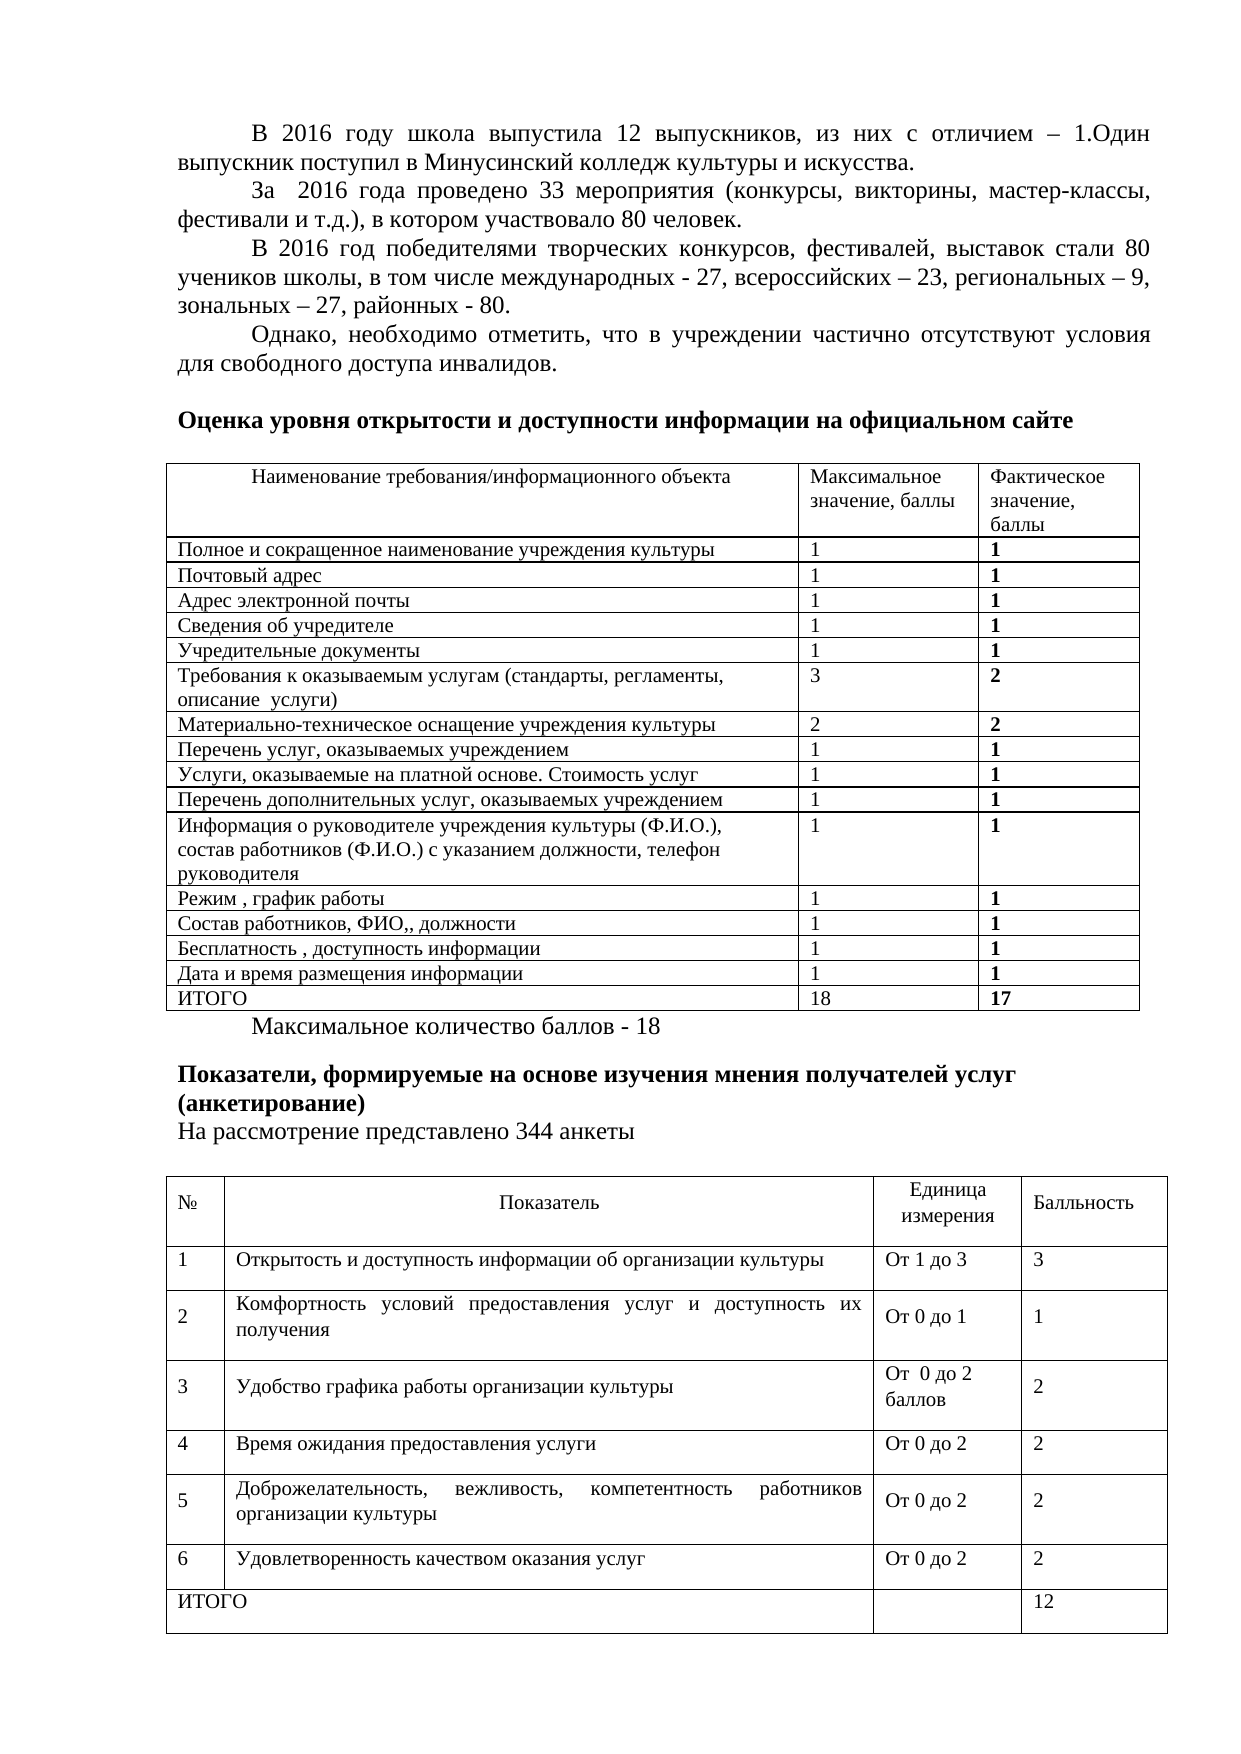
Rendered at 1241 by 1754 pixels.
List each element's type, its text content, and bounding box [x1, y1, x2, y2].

table_cell Дата и время размещения информации [167, 961, 798, 985]
table_cell Удобство графика работы организации культуры [225, 1361, 873, 1430]
table_cell От 0 до 1 [874, 1291, 1021, 1360]
table_cell 1 [799, 886, 978, 910]
table_cell 1 [979, 886, 1139, 910]
table_cell Информация о руководителе учреждения культуры (Ф.И.О.), состав работников (Ф.И.О.) с указанием должности, телефон руководителя [167, 813, 798, 885]
table_cell ИТОГО [167, 986, 798, 1010]
table_cell 3 [167, 1361, 224, 1430]
table_cell 3 [799, 663, 978, 711]
table_cell 1 [799, 762, 978, 786]
table_header Балльность [1022, 1177, 1167, 1246]
table_cell 1 [799, 961, 978, 985]
table_cell 3 [1022, 1247, 1167, 1290]
table_cell 1 [799, 588, 978, 612]
table_cell 1 [979, 788, 1139, 811]
table_cell 2 [167, 1291, 224, 1360]
table_cell 2 [979, 663, 1139, 711]
table_cell 1 [799, 911, 978, 935]
table_cell 4 [167, 1431, 224, 1474]
table_cell 1 [799, 788, 978, 811]
text Однако, необходимо отметить, что в учреждении частично отсутствуют условия для свободного доступа инвалидов. [177, 319, 1152, 377]
table_cell 1 [799, 638, 978, 662]
table_cell Комфортность условий предоставления услуг и доступность их получения [225, 1291, 873, 1360]
table_cell 5 [167, 1475, 224, 1544]
table_cell [874, 1590, 1021, 1632]
text Максимальное количество баллов - 18 [177, 1011, 1152, 1040]
table_cell Бесплатность , доступность информации [167, 936, 798, 960]
table_header Максимальное значение, баллы [799, 464, 978, 536]
table_cell 1 [799, 737, 978, 761]
table_cell Удовлетворенность качеством оказания услуг [225, 1545, 873, 1588]
table_header Наименование требования/информационного объекта [167, 464, 798, 536]
table_cell 17 [979, 986, 1139, 1010]
table_cell Время ожидания предоставления услуги [225, 1431, 873, 1474]
table_cell 1 [799, 538, 978, 561]
table_cell Почтовый адрес [167, 563, 798, 587]
table_cell От 0 до 2 баллов [874, 1361, 1021, 1430]
text На рассмотрение представлено 344 анкеты [177, 1116, 1152, 1145]
table_cell 1 [799, 613, 978, 637]
table_cell Доброжелательность, вежливость, компетентность работников организации культуры [225, 1475, 873, 1544]
table_cell Полное и сокращенное наименование учреждения культуры [167, 538, 798, 561]
table_cell 2 [979, 712, 1139, 736]
table_cell 1 [1022, 1291, 1167, 1360]
table_cell Режим , график работы [167, 886, 798, 910]
table_cell От 0 до 2 [874, 1475, 1021, 1544]
table_header Фактическое значение, баллы [979, 464, 1139, 536]
table_cell От 0 до 2 [874, 1431, 1021, 1474]
table_cell Учредительные документы [167, 638, 798, 662]
text В 2016 год победителями творческих конкурсов, фестивалей, выставок стали 80 учеников школы, в том числе международных - 27, всероссийских – 23, региональных – 9, зональных – 27, районных - 80. [177, 233, 1152, 319]
table_cell 2 [1022, 1361, 1167, 1430]
table_cell 1 [979, 613, 1139, 637]
table_cell 2 [1022, 1545, 1167, 1588]
table_cell 18 [799, 986, 978, 1010]
table_cell 12 [1022, 1590, 1167, 1632]
table_header № [167, 1177, 224, 1246]
table_cell 1 [979, 911, 1139, 935]
table_cell 1 [979, 762, 1139, 786]
table_cell Перечень услуг, оказываемых учреждением [167, 737, 798, 761]
table_cell 1 [979, 638, 1139, 662]
text В 2016 году школа выпустила 12 выпускников, из них с отличием – 1.Один выпускник поступил в Минусинский колледж культуры и искусства. [177, 118, 1152, 176]
table_cell Услуги, оказываемые на платной основе. Стоимость услуг [167, 762, 798, 786]
table_cell 2 [799, 712, 978, 736]
table_cell ИТОГО [167, 1590, 873, 1632]
table_cell От 0 до 2 [874, 1545, 1021, 1588]
table_cell Адрес электронной почты [167, 588, 798, 612]
table_cell 1 [167, 1247, 224, 1290]
table_cell 2 [1022, 1431, 1167, 1474]
table_cell 1 [979, 588, 1139, 612]
table_cell 1 [979, 538, 1139, 561]
table_cell 1 [799, 936, 978, 960]
table_cell 2 [1022, 1475, 1167, 1544]
table_cell 1 [979, 936, 1139, 960]
text Оценка уровня открытости и доступности информации на официальном сайте [177, 406, 1152, 434]
table_cell Состав работников, ФИО,, должности [167, 911, 798, 935]
table_cell Открытость и доступность информации об организации культуры [225, 1247, 873, 1290]
table_header Единица измерения [874, 1177, 1021, 1246]
table_cell Сведения об учредителе [167, 613, 798, 637]
table_cell От 1 до 3 [874, 1247, 1021, 1290]
table_cell 1 [979, 961, 1139, 985]
table_cell Материально-техническое оснащение учреждения культуры [167, 712, 798, 736]
text Показатели, формируемые на основе изучения мнения получателей услуг (анкетирование) [177, 1059, 1152, 1116]
table_cell 1 [979, 737, 1139, 761]
table_cell 6 [167, 1545, 224, 1588]
table_cell 1 [799, 563, 978, 587]
table_cell 1 [799, 813, 978, 885]
text За 2016 года проведено 33 мероприятия (конкурсы, викторины, мастер-классы, фестивали и т.д.), в котором участвовало 80 человек. [177, 176, 1152, 233]
table_cell Требования к оказываемым услугам (стандарты, регламенты, описание услуги) [167, 663, 798, 711]
table_header Показатель [225, 1177, 873, 1246]
table_cell 1 [979, 813, 1139, 885]
table_cell 1 [979, 563, 1139, 587]
table_cell Перечень дополнительных услуг, оказываемых учреждением [167, 788, 798, 811]
